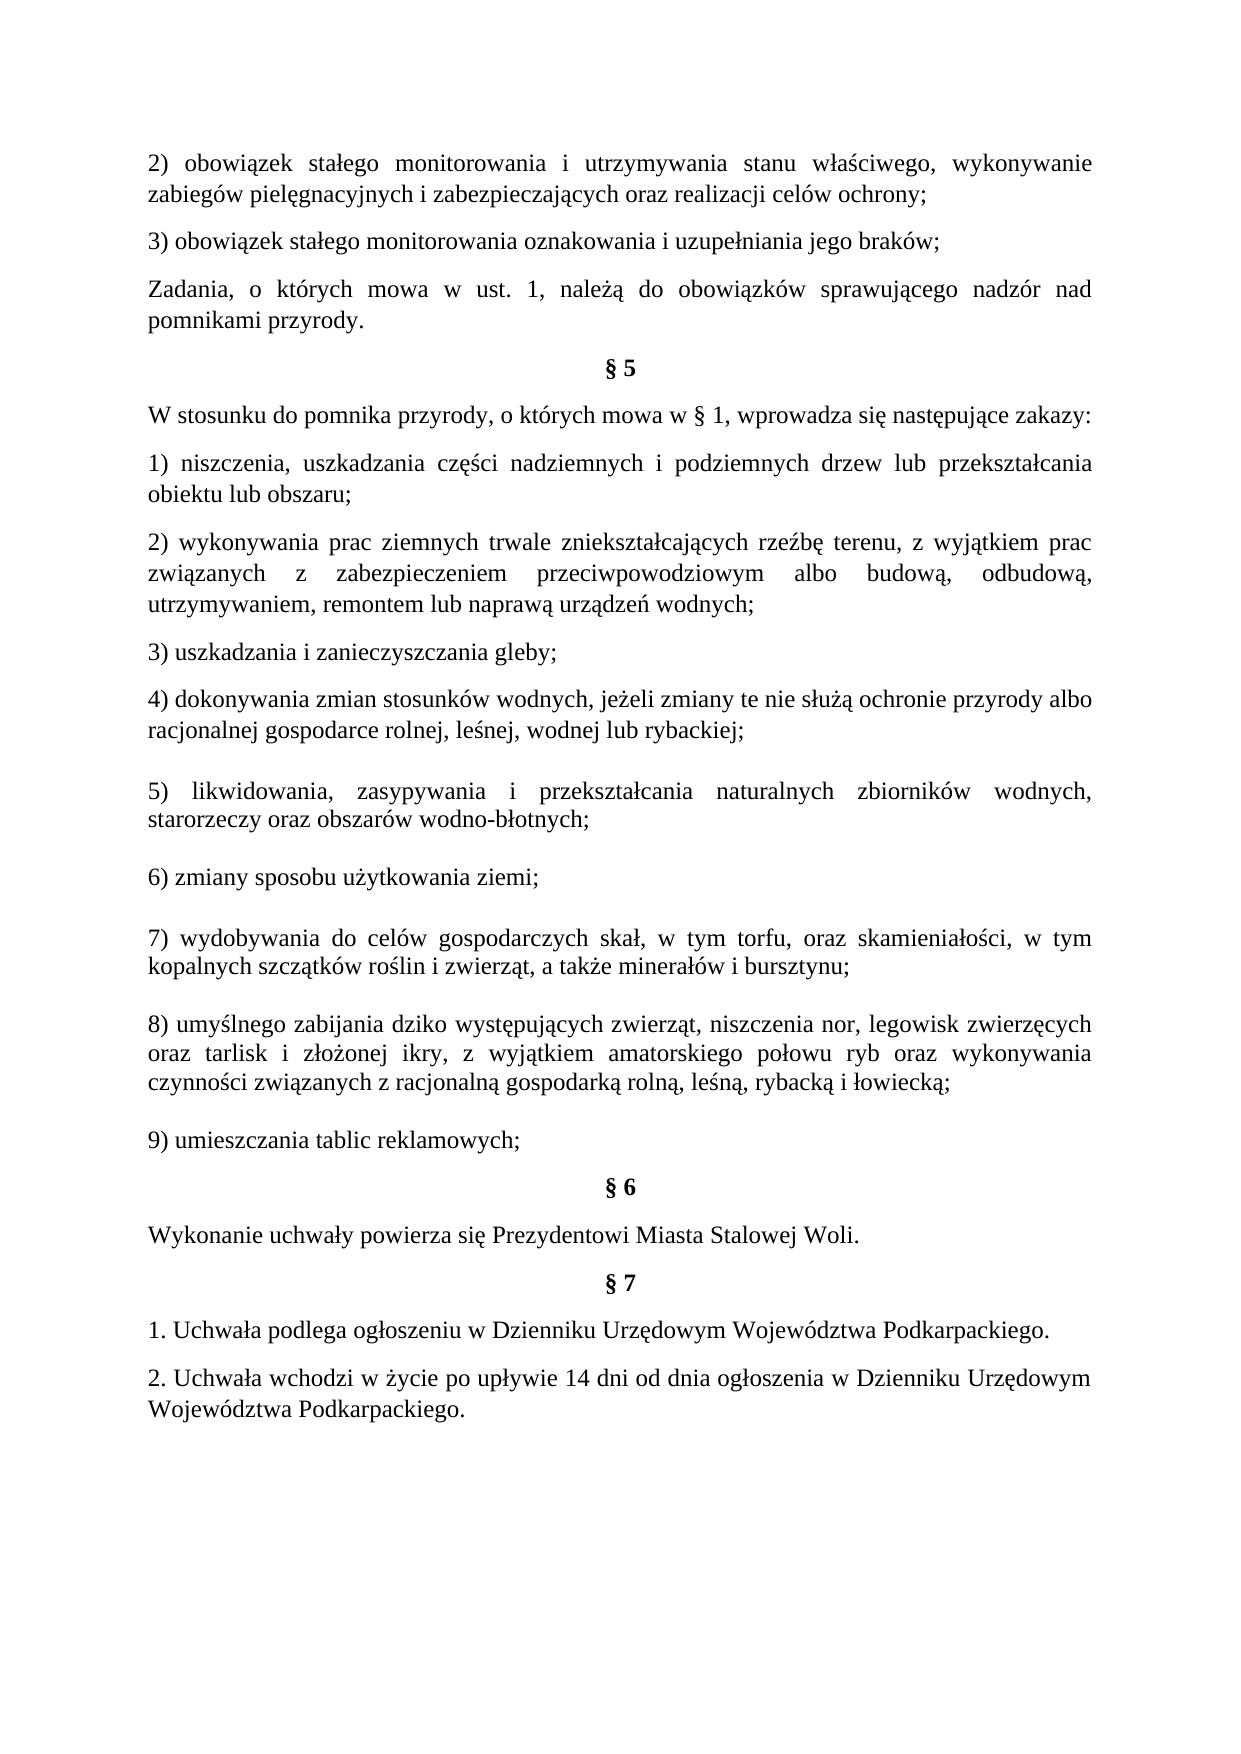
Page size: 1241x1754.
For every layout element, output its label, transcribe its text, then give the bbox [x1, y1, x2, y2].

text Wykonanie uchwały powierza się Prezydentowi Miasta Stalowej Woli. [148, 1220, 1093, 1249]
text 2. Uchwała wchodzi w życie po upływie 14 dni od dnia ogłoszenia w Dzienniku Urzędowym Województwa Podkarpackiego. [148, 1363, 1093, 1423]
text 4) dokonywania zmian stosunków wodnych, jeżeli zmiany te nie służą ochronie przyrody albo racjonalnej gospodarce rolnej, leśnej, wodnej lub rybackiej; [148, 684, 1093, 744]
text W stosunku do pomnika przyrody, o których mowa w § 1, wprowadza się następujące zakazy: [148, 401, 1093, 429]
text 7) wydobywania do celów gospodarczych skał, w tym torfu, oraz skamieniałości, w tym kopalnych szczątków roślin i zwierząt, a także minerałów i bursztynu; [148, 923, 1093, 980]
text Zadania, o których mowa w ust. 1, należą do obowiązków sprawującego nadzór nad pomnikami przyrody. [148, 274, 1093, 334]
text 9) umieszczania tablic reklamowych; [148, 1125, 1093, 1153]
text 6) zmiany sposobu użytkowania ziemi; [148, 862, 1093, 891]
text 1. Uchwała podlega ogłoszeniu w Dzienniku Urzędowym Województwa Podkarpackiego. [148, 1316, 1093, 1344]
text § 7 [148, 1268, 1093, 1297]
text 2) obowiązek stałego monitorowania i utrzymywania stanu właściwego, wykonywanie zabiegów pielęgnacyjnych i zabezpieczających oraz realizacji celów ochrony; [148, 148, 1093, 207]
text § 6 [148, 1172, 1093, 1201]
text 1) niszczenia, uszkadzania części nadziemnych i podziemnych drzew lub przekształcania obiektu lub obszaru; [148, 448, 1093, 508]
text 2) wykonywania prac ziemnych trwale zniekształcających rzeźbę terenu, z wyjątkiem prac związanych z zabezpieczeniem przeciwpowodziowym albo budową, odbudową, utrzymywaniem, remontem lub naprawą urządzeń wodnych; [148, 527, 1093, 618]
text 3) uszkadzania i zanieczyszczania gleby; [148, 637, 1093, 666]
text § 5 [148, 353, 1093, 382]
text 8) umyślnego zabijania dziko występujących zwierząt, niszczenia nor, legowisk zwierzęcych oraz tarlisk i złożonej ikry, z wyjątkiem amatorskiego połowu ryb oraz wykonywania czynności związanych z racjonalną gospodarką rolną, leśną, rybacką i łowiecką; [148, 1009, 1093, 1096]
text 3) obowiązek stałego monitorowania oznakowania i uzupełniania jego braków; [148, 226, 1093, 255]
text 5) likwidowania, zasypywania i przekształcania naturalnych zbiorników wodnych, starorzeczy oraz obszarów wodno-błotnych; [148, 776, 1093, 833]
